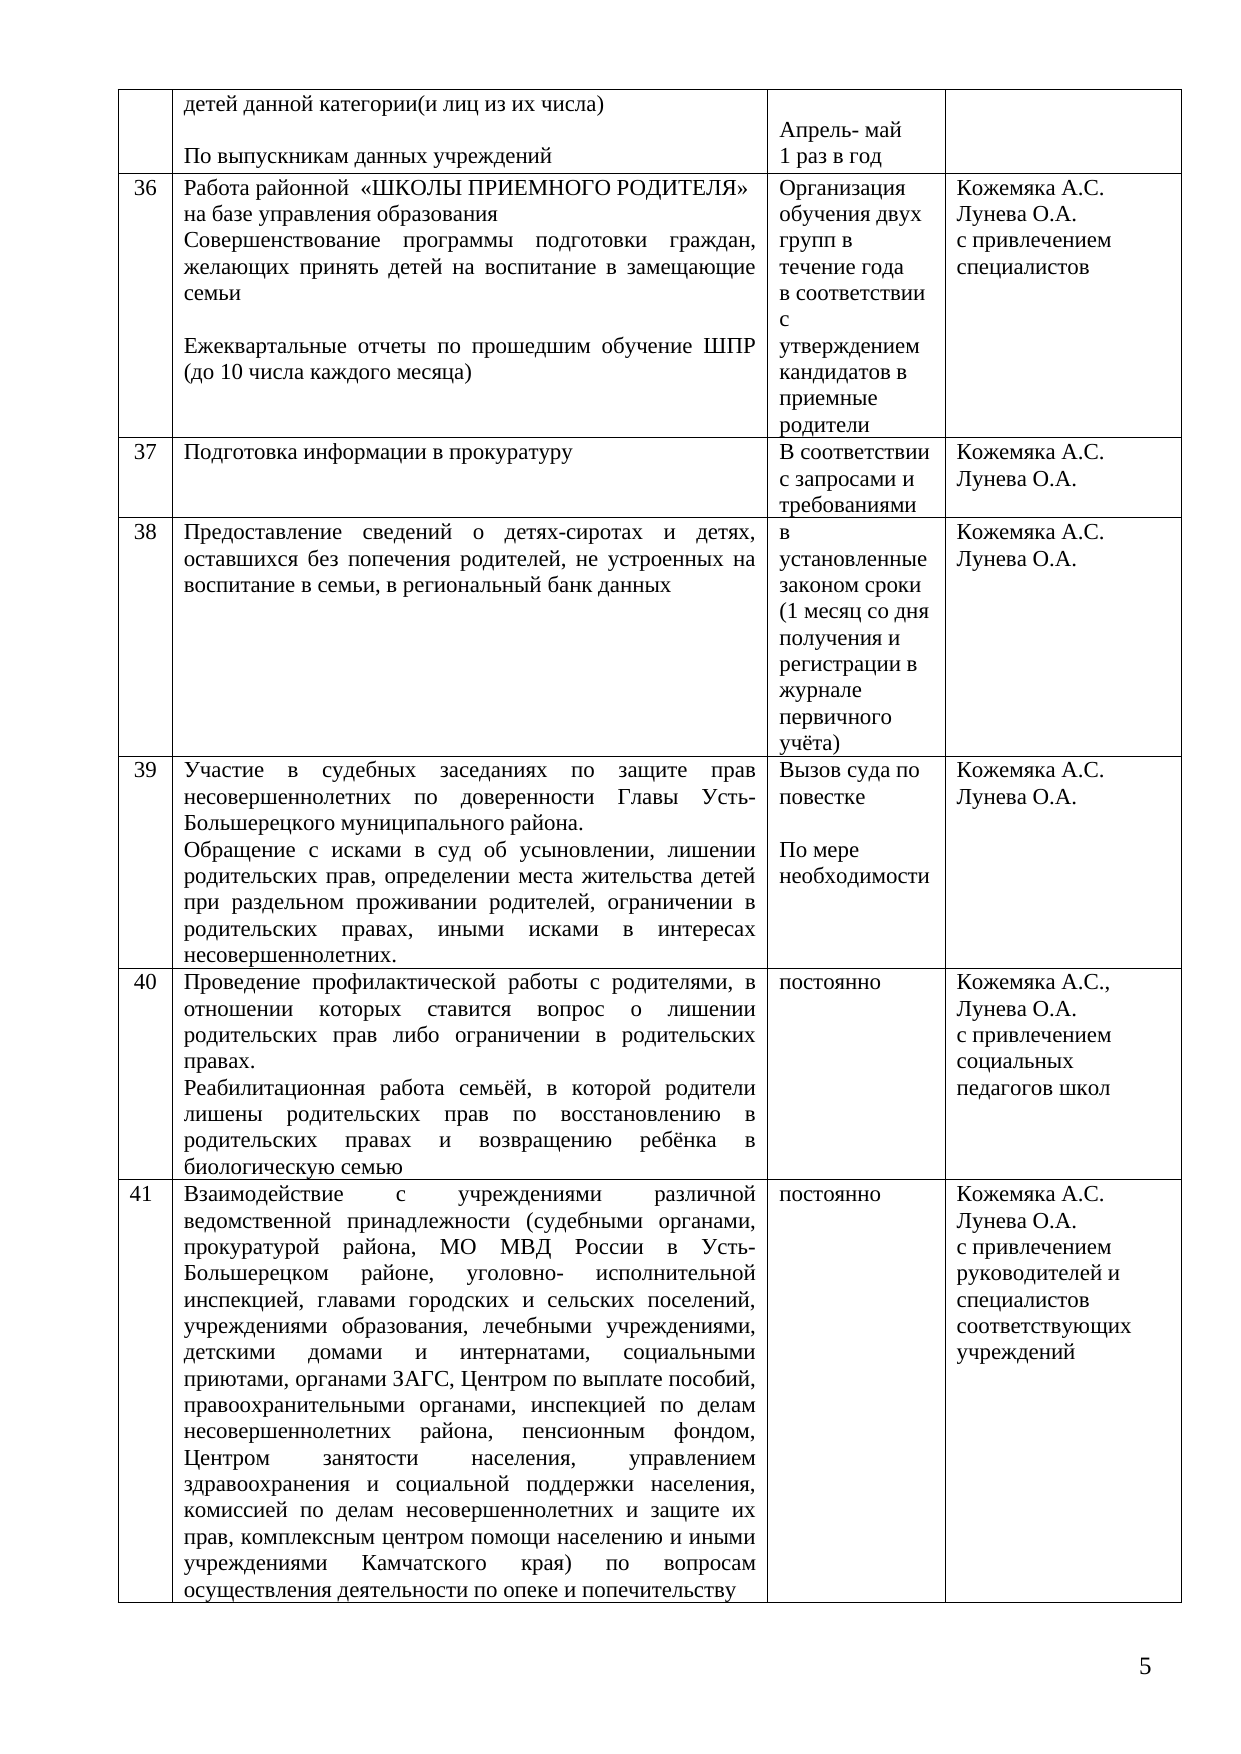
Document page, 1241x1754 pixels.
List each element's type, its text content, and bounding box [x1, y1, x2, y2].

table_cell Кожемяка А.С. Лунева О.А. с привлечением руководителей и специалистов соответствующих учреждений [946, 1180, 1181, 1602]
table_cell Участие в судебных заседаниях по защите прав несовершеннолетних по доверенности Главы Усть-Большерецкого муниципального района. Обращение с исками в суд об усыновлении, лишении родительских прав, определении места жительства детей при раздельном проживании родителей, ограничении в родительских правах, иными исками в интересах несовершеннолетних. [173, 757, 767, 967]
table_cell Предоставление сведений о детях-сиротах и детях, оставшихся без попечения родителей, не устроенных на воспитание в семьи, в региональный банк данных [173, 518, 767, 756]
table_cell 35 [119, 90, 172, 173]
table_cell Организация обучения двух групп в течение года в соответствии с утверждением кандидатов в приемные родители [768, 174, 945, 437]
table_cell 37 [119, 438, 172, 517]
table_cell постоянно [768, 1180, 945, 1602]
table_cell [768, 90, 945, 173]
table_cell 39 [119, 757, 172, 967]
table_cell Кожемяка А.С., Лунева О.А. с привлечением социальных педагогов школ [946, 969, 1181, 1179]
table_cell в установленные законом сроки (1 месяц со дня получения и регистрации в журнале первичного учёта) [768, 518, 945, 756]
table_cell Кожемяка А.С. Лунева О.А. с привлечением специалистов [946, 174, 1181, 437]
table_cell Вызов суда по повестке По мере необходимости [768, 757, 945, 967]
table_cell Подготовка информации в прокуратуру [173, 438, 767, 517]
table_cell 36 [119, 174, 172, 437]
table_cell Работа районной «ШКОЛЫ ПРИЕМНОГО РОДИТЕЛЯ» на базе управления образования Совершенствование программы подготовки граждан, желающих принять детей на воспитание в замещающие семьи Ежеквартальные отчеты по прошедшим обучение ШПР (до 10 числа каждого месяца) [173, 174, 767, 437]
table_cell Кожемяка А.С. Лунева О.А. [946, 518, 1181, 756]
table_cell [173, 90, 767, 173]
table_cell Кожемяка А.С. Лунева О.А. [946, 438, 1181, 517]
table_cell 38 [119, 518, 172, 756]
table_cell В соответствии с запросами и требованиями [768, 438, 945, 517]
table_cell Кожемяка А.С. Лунева О.А. [946, 757, 1181, 967]
table_cell 40 [119, 969, 172, 1179]
table_cell постоянно [768, 969, 945, 1179]
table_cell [946, 90, 1181, 173]
table_cell Проведение профилактической работы с родителями, в отношении которых ставится вопрос о лишении родительских прав либо ограничении в родительских правах. Реабилитационная работа семьёй, в которой родители лишены родительских прав по восстановлению в родительских правах и возвращению ребёнка в биологическую семью [173, 969, 767, 1179]
table_cell 41 [119, 1180, 172, 1602]
table_cell Взаимодействие с учреждениями различной ведомственной принадлежности (судебными органами, прокуратурой района, МО МВД России в Усть-Большерецком районе, уголовно- исполнительной инспекцией, главами городских и сельских поселений, учреждениями образования, лечебными учреждениями, детскими домами и интернатами, социальными приютами, органами ЗАГС, Центром по выплате пособий, правоохранительными органами, инспекцией по делам несовершеннолетних района, пенсионным фондом, Центром занятости населения, управлением здравоохранения и социальной поддержки населения, комиссией по делам несовершеннолетних и защите их прав, комплексным центром помощи населению и иными учреждениями Камчатского края) по вопросам осуществления деятельности по опеке и попечительству [173, 1180, 767, 1602]
